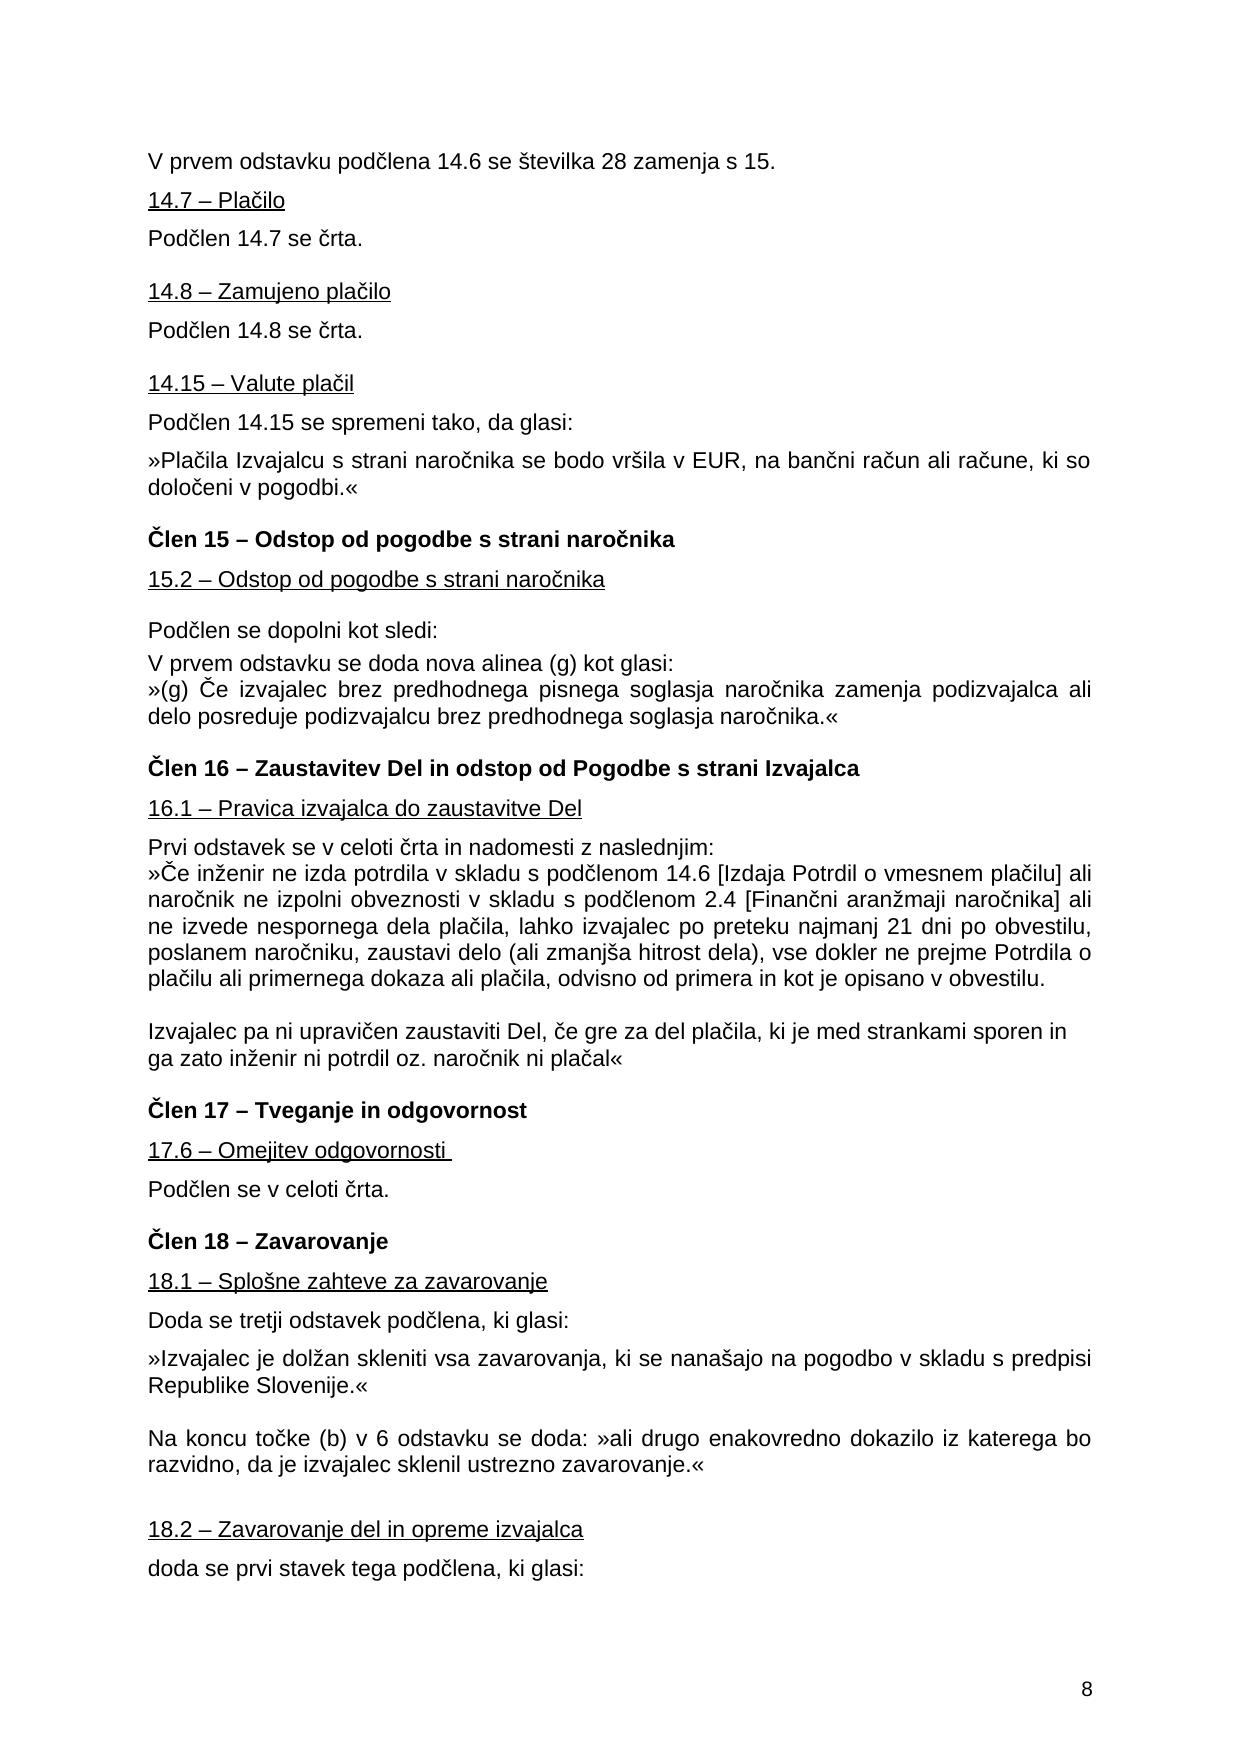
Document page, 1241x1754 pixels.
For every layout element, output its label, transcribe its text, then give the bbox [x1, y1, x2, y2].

text Člen 15 – Odstop od pogodbe s strani naročnika [148, 526, 1092, 553]
text doda se prvi stavek tega podčlena, ki glasi: [148, 1555, 1092, 1581]
text Člen 16 – Zaustavitev Del in odstop od Pogodbe s strani Izvajalca [148, 755, 1092, 782]
text Člen 17 – Tveganje in odgovornost [148, 1097, 1092, 1123]
text »Če inženir ne izda potrdila v skladu s podčlenom 14.6 [Izdaja Potrdil o vmesnem plačilu] ali naročnik ne izpolni obveznosti v skladu s podčlenom 2.4 [Finančni aranžmaji naročnika] ali ne izvede nespornega dela plačila, lahko izvajalec po preteku najmanj 21 dni po obvestilu, poslanem naročniku, zaustavi delo (ali zmanjša hitrost dela), vse dokler ne prejme Potrdila o plačilu ali primernega dokaza ali plačila, odvisno od primera in kot je opisano v obvestilu. [148, 860, 1092, 992]
text Izvajalec pa ni upravičen zaustaviti Del, če gre za del plačila, ki je med strankami sporen in ga zato inženir ni potrdil oz. naročnik ni plačal« [148, 1018, 1092, 1071]
text 15.2 – Odstop od pogodbe s strani naročnika [148, 566, 1092, 592]
text 18.1 – Splošne zahteve za zavarovanje [148, 1268, 1092, 1294]
text Na koncu točke (b) v 6 odstavku se doda: »ali drugo enakovredno dokazilo iz katerega bo razvidno, da je izvajalec sklenil ustrezno zavarovanje.« [148, 1424, 1092, 1477]
text »Izvajalec je dolžan skleniti vsa zavarovanja, ki se nanašajo na pogodbo v skladu s predpisi Republike Slovenije.« [148, 1345, 1092, 1398]
text Podčlen 14.8 se črta. [148, 317, 1092, 343]
text Podčlen 14.15 se spremeni tako, da glasi: [148, 408, 1092, 435]
text Člen 18 – Zavarovanje [148, 1228, 1092, 1254]
text Podčlen 14.7 se črta. [148, 225, 1092, 252]
text V prvem odstavku se doda nova alinea (g) kot glasi: [148, 650, 1092, 676]
text 16.1 – Pravica izvajalca do zaustavitve Del [148, 795, 1092, 821]
text Prvi odstavek se v celoti črta in nadomesti z naslednjim: [148, 834, 1092, 860]
text 14.7 – Plačilo [148, 187, 1092, 213]
text 14.15 – Valute plačil [148, 370, 1092, 396]
text Doda se tretji odstavek podčlena, ki glasi: [148, 1307, 1092, 1333]
text 14.8 – Zamujeno plačilo [148, 278, 1092, 304]
text 17.6 – Omejitev odgovornosti [148, 1137, 1092, 1163]
text Podčlen se dopolni kot sledi: [148, 617, 1092, 644]
text 18.2 – Zavarovanje del in opreme izvajalca [148, 1516, 1092, 1542]
text Podčlen se v celoti črta. [148, 1176, 1092, 1202]
text »(g) Če izvajalec brez predhodnega pisnega soglasja naročnika zamenja podizvajalca ali delo posreduje podizvajalcu brez predhodnega soglasja naročnika.« [148, 676, 1092, 729]
text V prvem odstavku podčlena 14.6 se številka 28 zamenja s 15. [148, 148, 1092, 174]
text »Plačila Izvajalcu s strani naročnika se bodo vršila v EUR, na bančni račun ali račune, ki so določeni v pogodbi.« [148, 447, 1092, 500]
